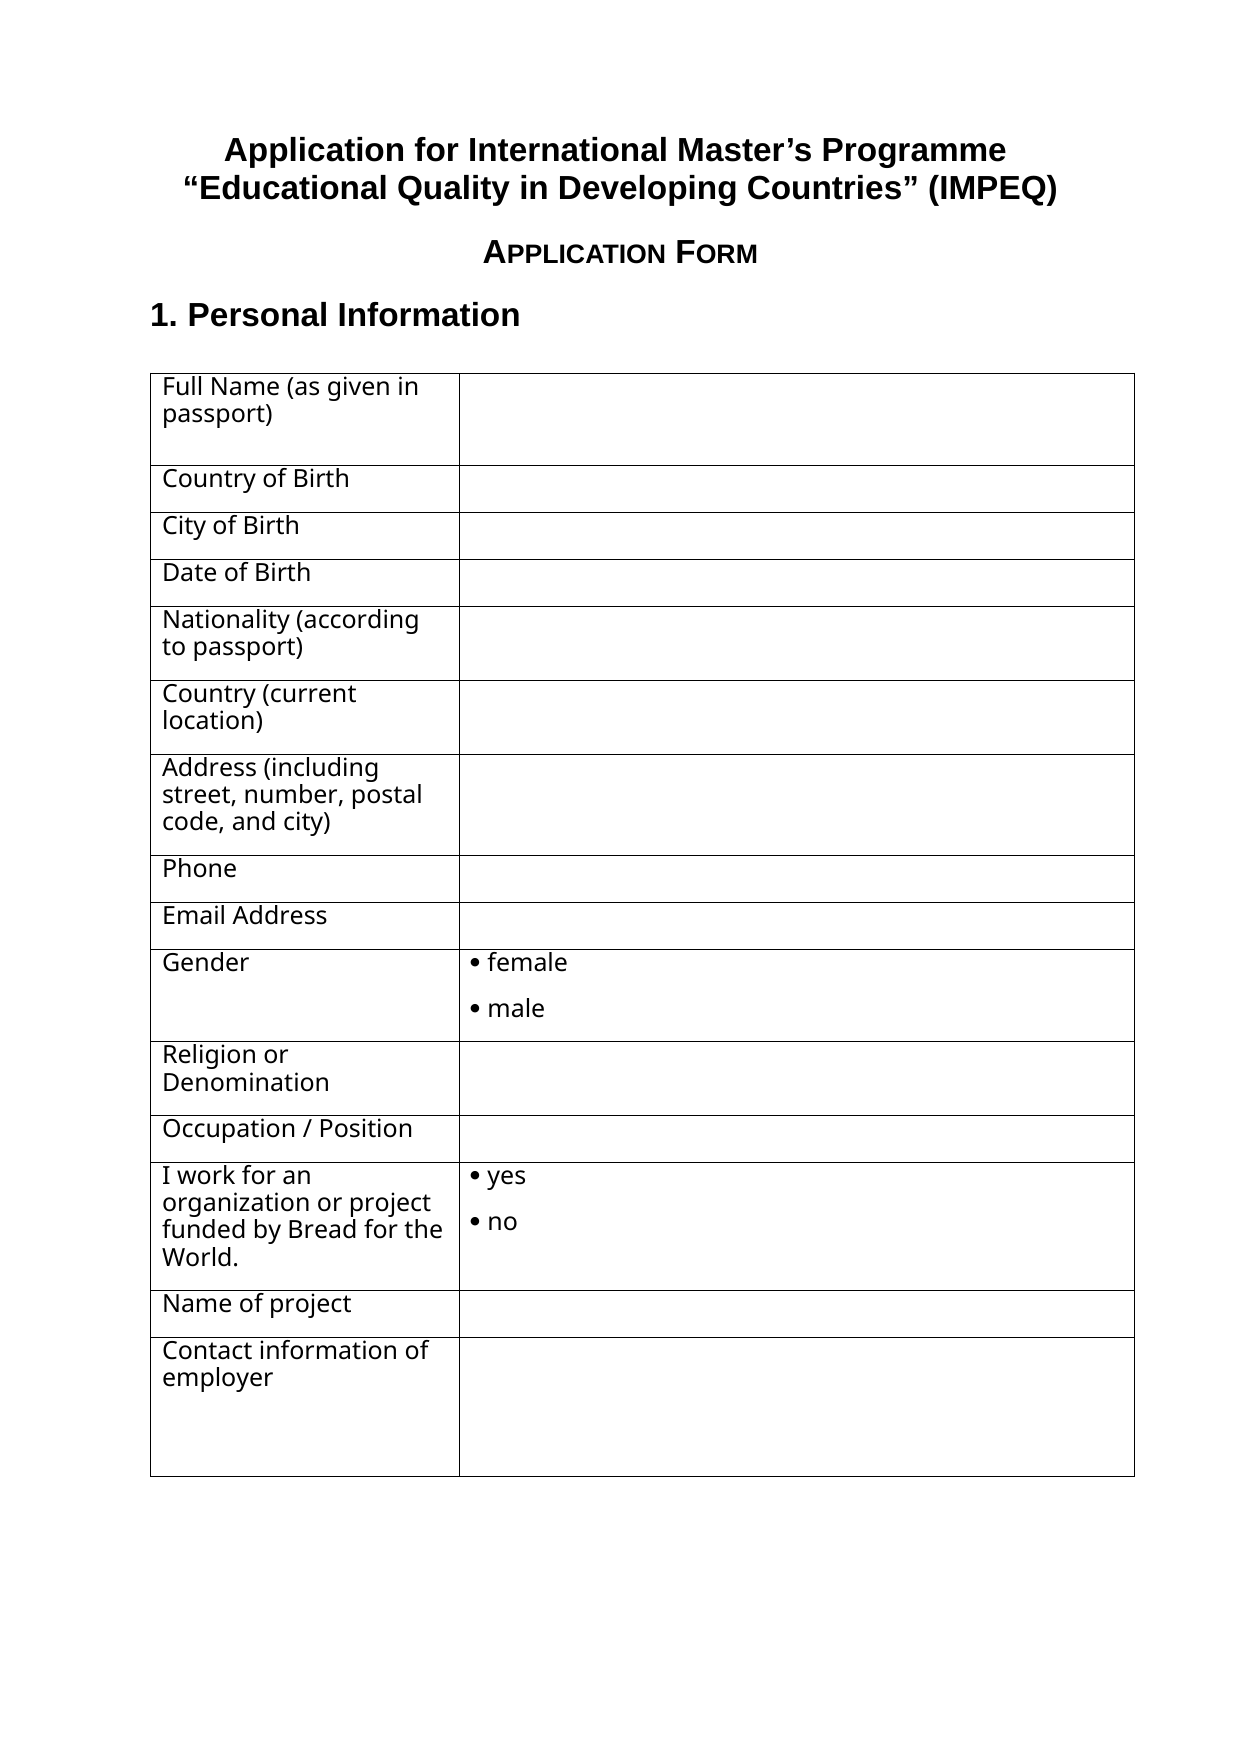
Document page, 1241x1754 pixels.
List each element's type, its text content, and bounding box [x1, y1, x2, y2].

table_cell [460, 560, 1134, 606]
table_cell female male [460, 950, 1134, 1041]
table_header [460, 374, 1134, 465]
table_cell Phone [151, 856, 459, 902]
subtitle Personal Information [150, 295, 1090, 334]
table_cell [460, 1116, 1134, 1162]
table_cell [460, 681, 1134, 754]
table_cell [460, 1338, 1134, 1476]
table_cell [460, 903, 1134, 948]
table_cell [460, 1291, 1134, 1337]
table_cell Address (including street, number, postal code, and city) [151, 755, 459, 855]
table_cell Contact information of employer [151, 1338, 459, 1476]
table_cell Date of Birth [151, 560, 459, 606]
table_cell [460, 607, 1134, 680]
table_cell Nationality (according to passport) [151, 607, 459, 680]
table_cell yes no [460, 1163, 1134, 1290]
subtitle Application for International Master’s Programme “Educational Quality in Developing Countries” (IMPEQ) [150, 130, 1090, 207]
table_cell Country (current location) [151, 681, 459, 754]
table_cell Religion or Denomination [151, 1042, 459, 1115]
table_cell [460, 1042, 1134, 1115]
table_cell Occupation / Position [151, 1116, 459, 1162]
table_header Full Name (as given in passport) [151, 374, 459, 465]
subtitle Application Form [150, 232, 1090, 270]
table_cell Gender [151, 950, 459, 1041]
table_cell City of Birth [151, 513, 459, 559]
table_cell I work for an organization or project funded by Bread for the World. [151, 1163, 459, 1290]
table_cell Name of project [151, 1291, 459, 1337]
table_cell [460, 755, 1134, 855]
table_cell [460, 513, 1134, 559]
table_cell [460, 466, 1134, 512]
table_cell Country of Birth [151, 466, 459, 512]
table_cell [460, 856, 1134, 902]
table_cell Email Address [151, 903, 459, 948]
